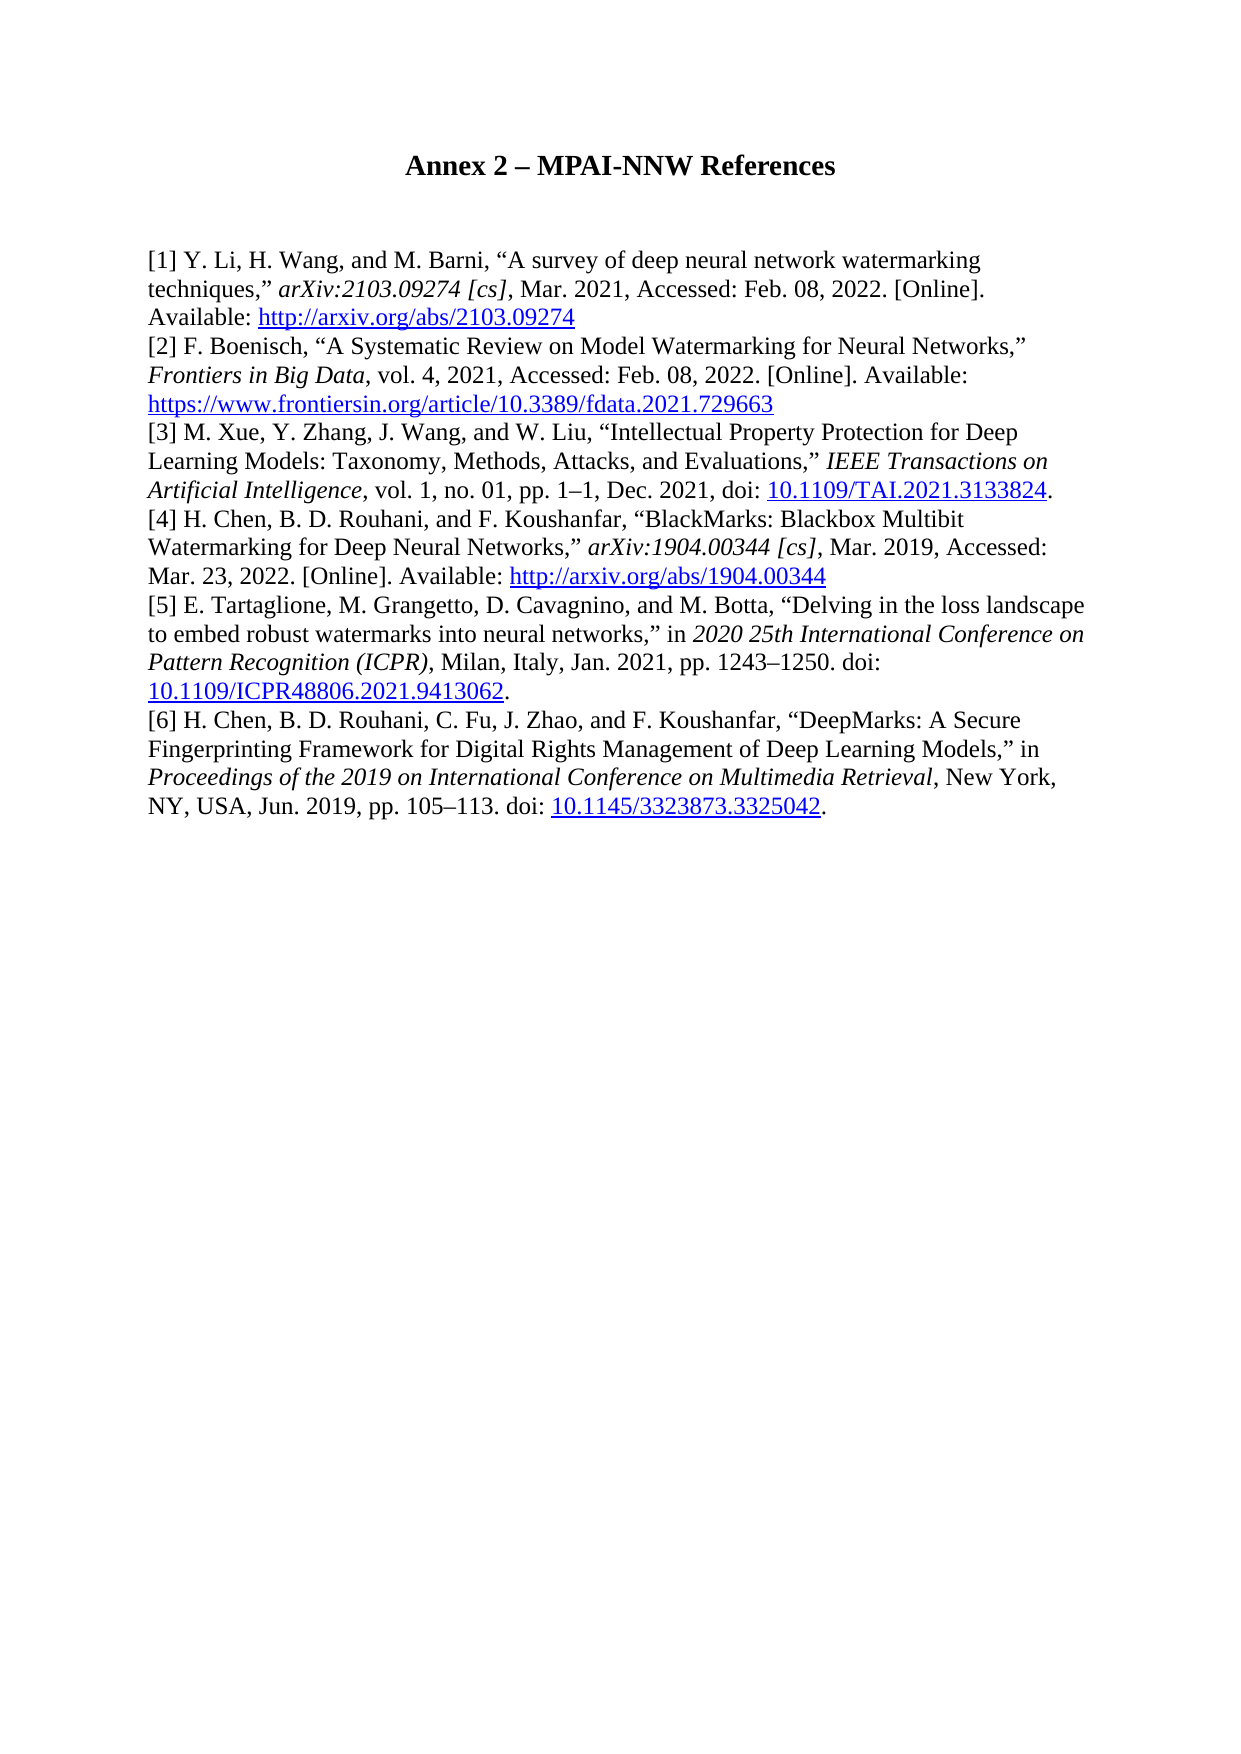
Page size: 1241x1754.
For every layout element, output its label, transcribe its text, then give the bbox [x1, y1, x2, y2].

text [5] E. Tartaglione, M. Grangetto, D. Cavagnino, and M. Botta, “Delving in the loss landscape to embed robust watermarks into neural networks,” in 2020 25th International Conference on Pattern Recognition (ICPR), Milan, Italy, Jan. 2021, pp. 1243–1250. doi: 10.1109/ICPR48806.2021.9413062. [148, 590, 1093, 705]
text [4] H. Chen, B. D. Rouhani, and F. Koushanfar, “BlackMarks: Blackbox Multibit Watermarking for Deep Neural Networks,” arXiv:1904.00344 [cs], Mar. 2019, Accessed: Mar. 23, 2022. [Online]. Available: http://arxiv.org/abs/1904.00344 [148, 504, 1093, 590]
text [3] M. Xue, Y. Zhang, J. Wang, and W. Liu, “Intellectual Property Protection for Deep Learning Models: Taxonomy, Methods, Attacks, and Evaluations,” IEEE Transactions on Artificial Intelligence, vol. 1, no. 01, pp. 1–1, Dec. 2021, doi: 10.1109/TAI.2021.3133824. [148, 417, 1093, 504]
subtitle Annex 2 – MPAI-NNW References [148, 148, 1093, 181]
text [6] H. Chen, B. D. Rouhani, C. Fu, J. Zhao, and F. Koushanfar, “DeepMarks: A Secure Fingerprinting Framework for Digital Rights Management of Deep Learning Models,” in Proceedings of the 2019 on International Conference on Multimedia Retrieval, New York, NY, USA, Jun. 2019, pp. 105–113. doi: 10.1145/3323873.3325042. [148, 705, 1093, 820]
text [2] F. Boenisch, “A Systematic Review on Model Watermarking for Neural Networks,” Frontiers in Big Data, vol. 4, 2021, Accessed: Feb. 08, 2022. [Online]. Available: https://www.frontiersin.org/article/10.3389/fdata.2021.729663 [148, 331, 1093, 417]
text [1] Y. Li, H. Wang, and M. Barni, “A survey of deep neural network watermarking techniques,” arXiv:2103.09274 [cs], Mar. 2021, Accessed: Feb. 08, 2022. [Online]. Available: http://arxiv.org/abs/2103.09274 [148, 245, 1093, 331]
